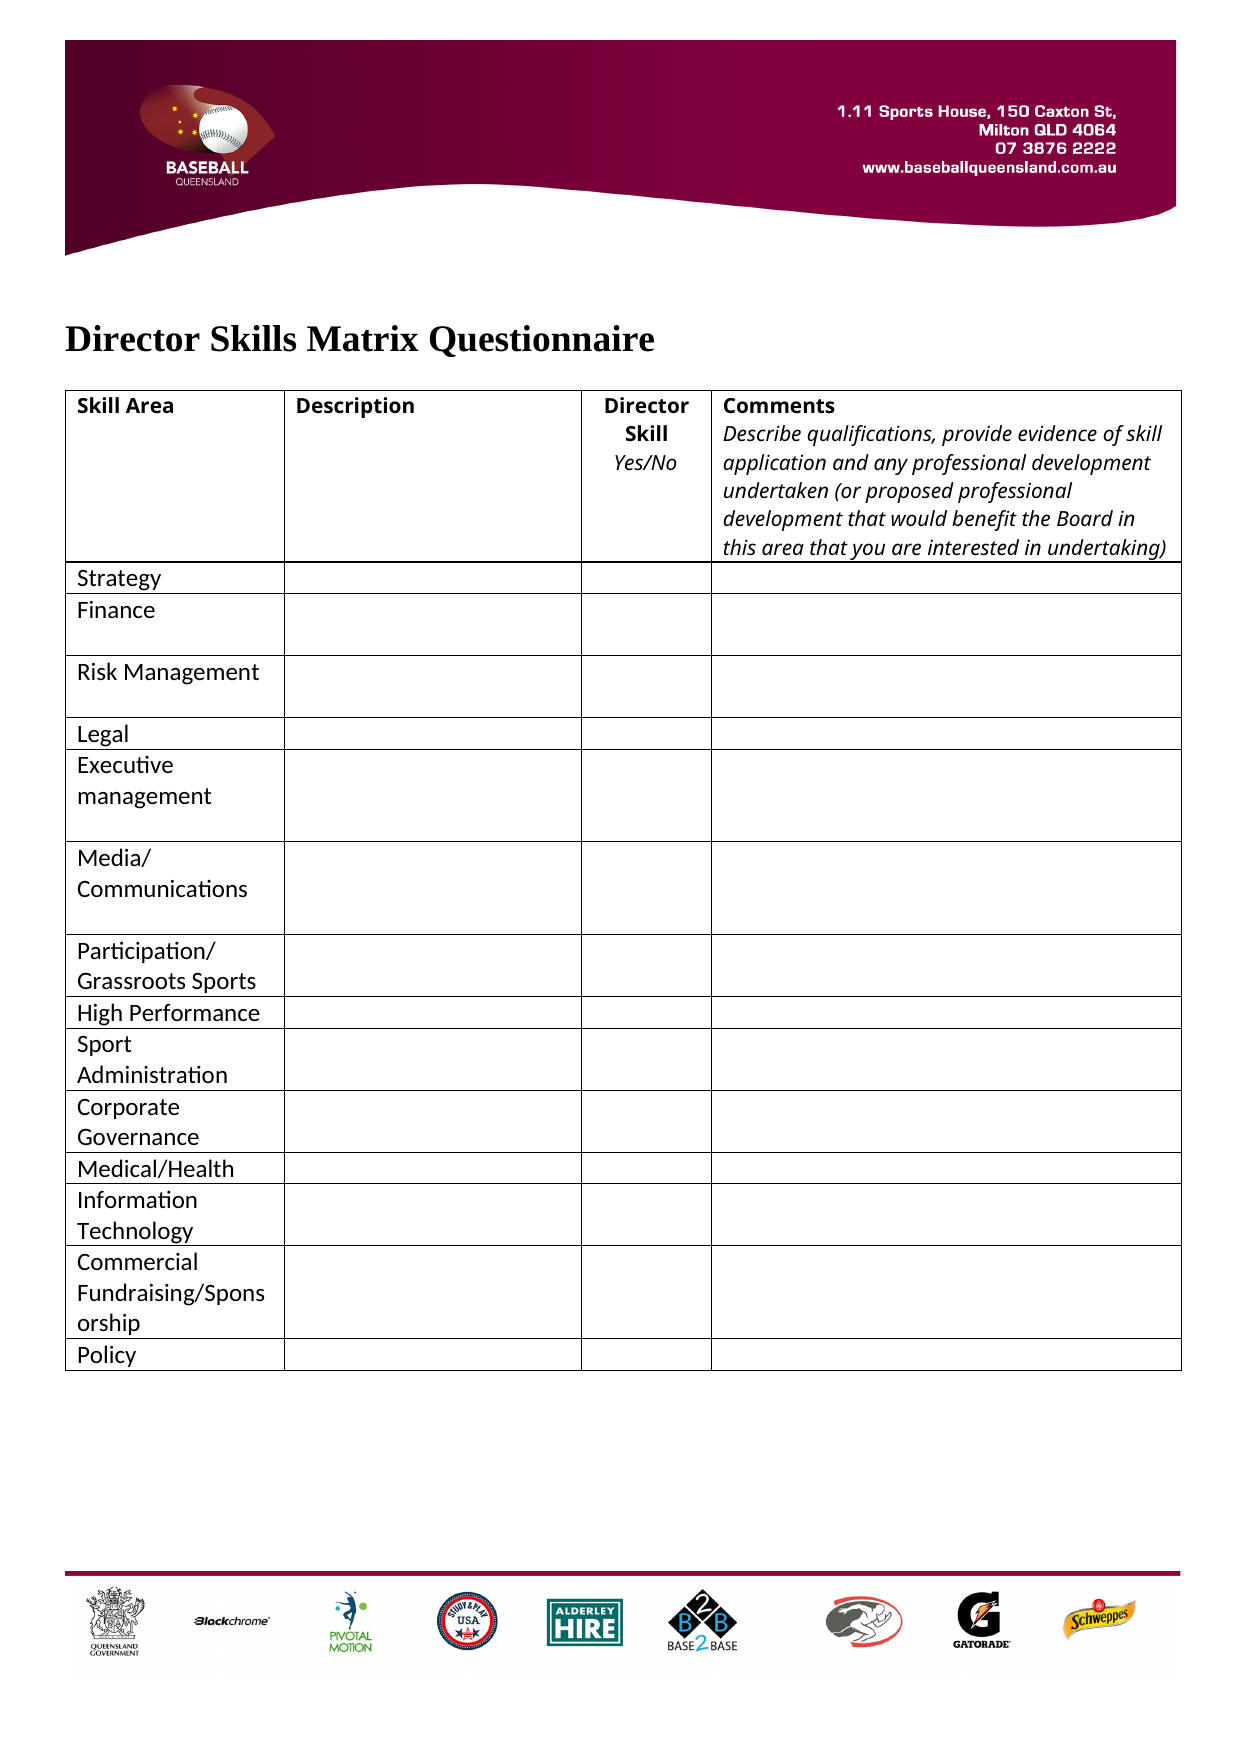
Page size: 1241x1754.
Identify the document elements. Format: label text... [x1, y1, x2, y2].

table_cell [285, 594, 581, 655]
table_cell Policy [66, 1339, 284, 1369]
table_cell [712, 1339, 1181, 1369]
table_cell [712, 935, 1181, 996]
table_cell [285, 1091, 581, 1152]
table_cell Medical/Health [66, 1153, 284, 1183]
table_cell [582, 1339, 711, 1369]
table_cell [712, 1184, 1181, 1245]
table_cell [582, 718, 711, 749]
table_cell [712, 594, 1181, 655]
table_cell [285, 1339, 581, 1369]
table_cell [285, 750, 581, 841]
table_cell Commercial Fundraising/Sponsorship [66, 1246, 284, 1338]
table_cell [712, 1029, 1181, 1089]
picture [65, 1571, 1181, 1681]
table_cell [712, 842, 1181, 934]
table_cell [285, 656, 581, 717]
table_cell [712, 1091, 1181, 1152]
table_cell [285, 1029, 581, 1089]
table_header Director Skill Yes/No [582, 391, 711, 561]
table_cell Information Technology [66, 1184, 284, 1245]
table_cell [285, 1246, 581, 1338]
table_cell High Performance [66, 997, 284, 1027]
table_header Skill Area [66, 391, 284, 561]
table_cell [582, 563, 711, 593]
table_cell Executive management [66, 750, 284, 841]
table_cell [582, 594, 711, 655]
table_cell Corporate Governance [66, 1091, 284, 1152]
table_cell [712, 997, 1181, 1027]
table_cell Risk Management [66, 656, 284, 717]
table_cell [582, 1246, 711, 1338]
table_cell [285, 1184, 581, 1245]
table_cell [582, 997, 711, 1027]
table_cell [712, 563, 1181, 593]
table_cell Media/Communications [66, 842, 284, 934]
table_cell Sport Administration [66, 1029, 284, 1089]
table_cell [712, 718, 1181, 749]
table_cell [285, 563, 581, 593]
table_cell [285, 997, 581, 1027]
table_cell [712, 1153, 1181, 1183]
table_cell [582, 656, 711, 717]
table_cell [582, 1091, 711, 1152]
picture [65, 40, 1177, 261]
table_cell [285, 842, 581, 934]
table_cell [712, 1246, 1181, 1338]
table_cell [582, 842, 711, 934]
table_cell Legal [66, 718, 284, 749]
table_cell Finance [66, 594, 284, 655]
table_cell [285, 935, 581, 996]
table_cell [712, 656, 1181, 717]
table_cell Strategy [66, 563, 284, 593]
table_cell Participation/ Grassroots Sports [66, 935, 284, 996]
table_cell [582, 750, 711, 841]
table_cell [285, 1153, 581, 1183]
table_cell [582, 935, 711, 996]
table_cell [285, 718, 581, 749]
table_cell [712, 750, 1181, 841]
table_header Comments Describe qualifications, provide evidence of skill application and any professional development undertaken (or proposed professional development that would benefit the Board in this area that you are interested in undertaking) [712, 391, 1181, 561]
subtitle Director Skills Matrix Questionnaire [65, 316, 1181, 359]
table_cell [582, 1184, 711, 1245]
table_cell [582, 1153, 711, 1183]
table_header Description [285, 391, 581, 561]
table_cell [582, 1029, 711, 1089]
